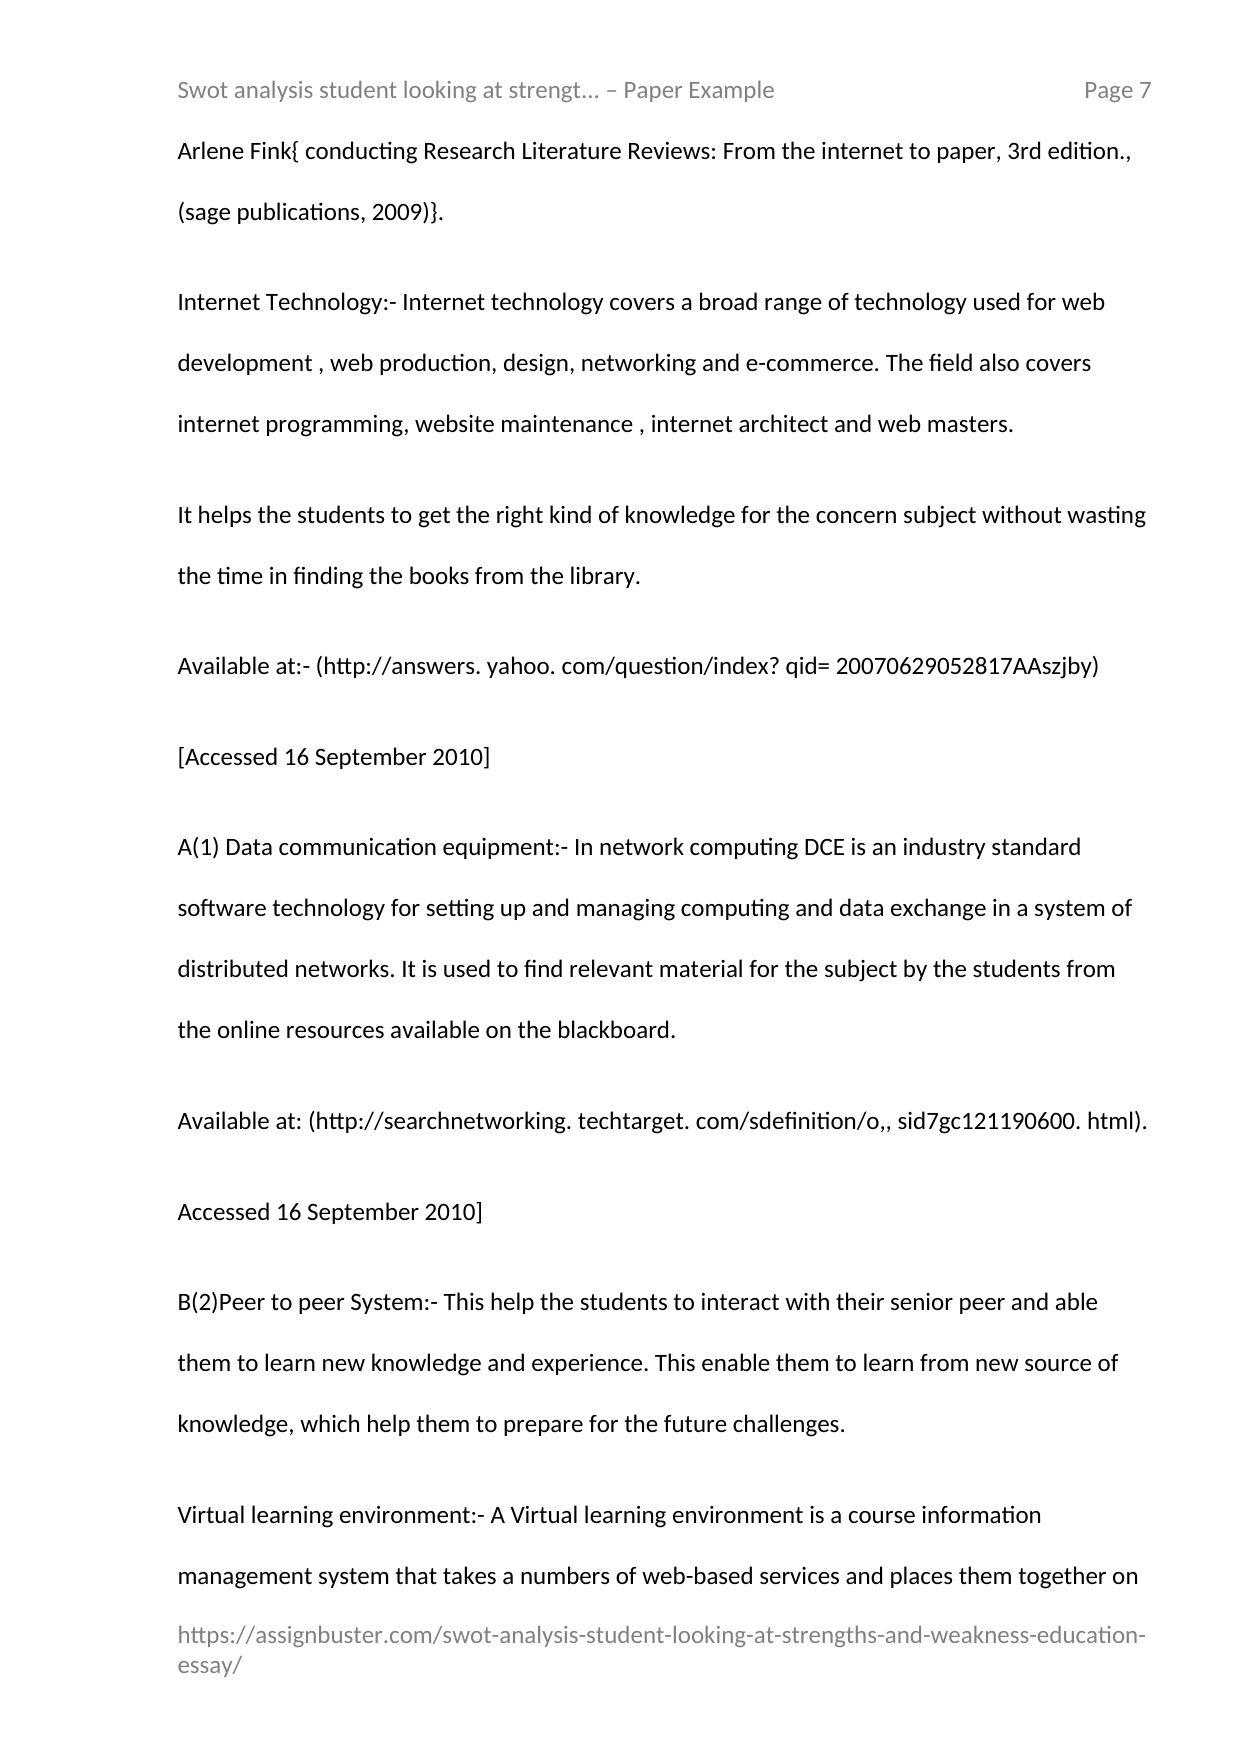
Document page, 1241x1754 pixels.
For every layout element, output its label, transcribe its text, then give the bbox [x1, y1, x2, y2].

text Available at:- (http://answers. yahoo. com/question/index? qid= 20070629052817AAszjby) [177, 651, 1152, 681]
text B(2)Peer to peer System:- This help the students to interact with their senior peer and able them to learn new knowledge and experience. This enable them to learn from new source of knowledge, which help them to prepare for the future challenges. [177, 1286, 1152, 1439]
text It helps the students to get the right kind of knowledge for the concern subject without wasting the time in finding the books from the library. [177, 499, 1152, 591]
text Internet Technology:- Internet technology covers a broad range of technology used for web development , web production, design, networking and e-commerce. The field also covers internet programming, website maintenance , internet architect and web masters. [177, 286, 1152, 439]
text [Accessed 16 September 2010] [177, 741, 1152, 772]
text A(1) Data communication equipment:- In network computing DCE is an industry standard software technology for setting up and managing computing and data exchange in a system of distributed networks. It is used to find relevant material for the subject by the students from the online resources available on the blackboard. [177, 832, 1152, 1045]
text Arlene Fink{ conducting Research Literature Reviews: From the internet to paper, 3rd edition., (sage publications, 2009)}. [177, 135, 1152, 226]
text Accessed 16 September 2010] [177, 1196, 1152, 1226]
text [177, 1499, 1152, 1590]
text Available at: (http://searchnetworking. techtarget. com/sdefinition/o,, sid7gc121190600. html). [177, 1105, 1152, 1136]
